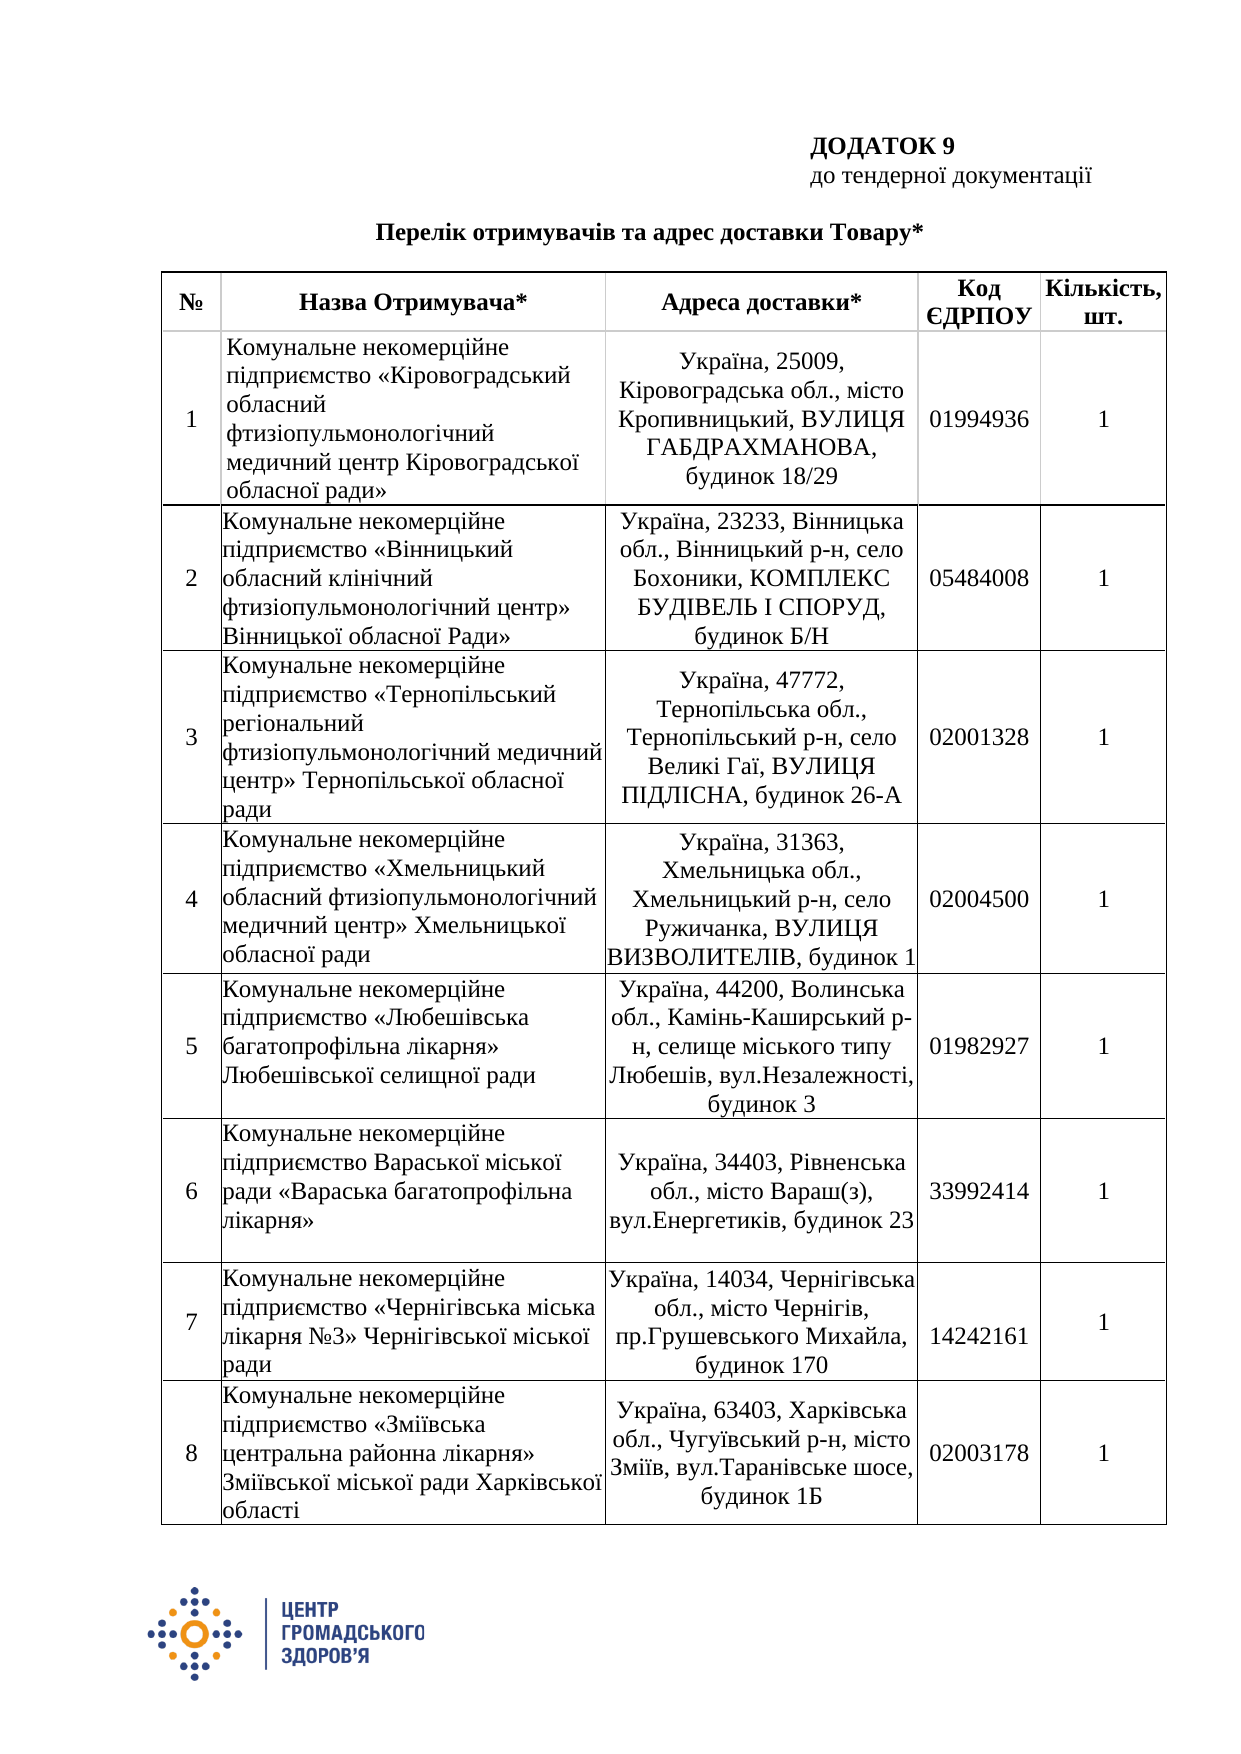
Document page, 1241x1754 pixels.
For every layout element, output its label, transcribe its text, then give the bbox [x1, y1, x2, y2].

table_cell 1 [1041, 1118, 1166, 1262]
table_cell Україна, 63403, Харківська обл., Чугуївський р-н, місто Зміїв, вул.Таранівське шосе, будинок 1Б [606, 1381, 917, 1524]
table_header Адреса доставки* [606, 273, 917, 330]
table_cell Україна, 25009, Кіровоградська обл., місто Кропивницький, ВУЛИЦЯ ГАБДРАХМАНОВА, будинок 18/29 [606, 332, 917, 504]
table_cell 8 [162, 1381, 221, 1524]
table_cell Комунальне некомерційне підприємство «Чернігівська міська лікарня №3» Чернігівської міської ради [222, 1263, 605, 1379]
table_cell 1 [1041, 1262, 1166, 1379]
table_cell 5 [162, 974, 221, 1117]
table_cell 1 [1041, 332, 1166, 504]
table_header Код ЄДРПОУ [919, 273, 1040, 330]
table_cell 1 [1041, 504, 1166, 649]
table_cell Комунальне некомерційне підприємство Вараської міської ради «Вараська багатопрофільна лікарня» [222, 1119, 605, 1262]
text Перелік отримувачів та адрес доставки Товару* [148, 217, 1152, 246]
table_cell Комунальне некомерційне підприємство «Хмельницький обласний фтизіопульмонологічний медичний центр» Хмельницької обласної ради [222, 824, 605, 973]
table_cell Україна, 14034, Чернігівська обл., місто Чернігів, пр.Грушевського Михайла, будинок 170 [606, 1263, 917, 1379]
text ДОДАТОК 9 [737, 131, 1152, 160]
table_cell 01994936 [919, 332, 1040, 504]
table_cell 7 [162, 1263, 221, 1379]
table_cell 33992414 [918, 1119, 1040, 1262]
table_header Назва Отримувача* [222, 273, 605, 330]
table_cell 05484008 [918, 506, 1040, 649]
table_header Кількість, шт. [1041, 273, 1166, 330]
table_header № [162, 273, 220, 330]
table_cell Комунальне некомерційне підприємство «Зміївська центральна районна лікарня» Зміївської міської ради Харківської області [222, 1381, 605, 1524]
table_cell 14242161 [918, 1263, 1040, 1379]
table_cell 1 [1041, 823, 1166, 973]
table_cell 02003178 [918, 1381, 1040, 1524]
table_cell Комунальне некомерційне підприємство «Кіровоградський обласний фтизіопульмонологічний медичний центр Кіровоградської обласної ради» [222, 332, 605, 504]
table_cell 1 [1041, 650, 1166, 823]
table_cell Комунальне некомерційне підприємство «Любешівська багатопрофільна лікарня» Любешівської селищної ради [222, 974, 605, 1117]
text до тендерної документації [737, 160, 1152, 188]
picture [147, 1587, 425, 1681]
table_cell Україна, 23233, Вінницька обл., Вінницький р-н, село Бохоники, КОМПЛЕКС БУДІВЕЛЬ І СПОРУД, будинок Б/Н [606, 506, 917, 649]
table_cell 2 [162, 505, 221, 649]
table_cell 01982927 [918, 974, 1040, 1117]
table_cell 4 [162, 824, 221, 973]
table_cell 1 [162, 331, 220, 504]
table_cell Україна, 34403, Рівненська обл., місто Вараш(з), вул.Енергетиків, будинок 23 [606, 1119, 917, 1262]
table_cell 1 [1041, 973, 1166, 1117]
table_cell 6 [162, 1119, 221, 1262]
table_cell Україна, 44200, Волинська обл., Камінь-Каширський р-н, селище міського типу Любешів, вул.Незалежності, будинок 3 [606, 974, 917, 1117]
table_cell 3 [162, 651, 221, 823]
table_cell Комунальне некомерційне підприємство «Тернопільський регіональний фтизіопульмонологічний медичний центр» Тернопільської обласної ради [222, 651, 605, 823]
table_cell Комунальне некомерційне підприємство «Вінницький обласний клінічний фтизіопульмонологічний центр» Вінницької обласної Ради» [222, 506, 605, 649]
table_cell 02004500 [918, 824, 1040, 973]
table_cell 1 [1041, 1380, 1166, 1524]
table_cell 02001328 [918, 651, 1040, 823]
table_cell Україна, 47772, Тернопільська обл., Тернопільський р-н, село Великі Гаї, ВУЛИЦЯ ПІДЛІСНА, будинок 26-А [606, 651, 917, 823]
table_cell Україна, 31363, Хмельницька обл., Хмельницький р-н, село Ружичанка, ВУЛИЦЯ ВИЗВОЛИТЕЛІВ, будинок 1 [606, 824, 917, 973]
